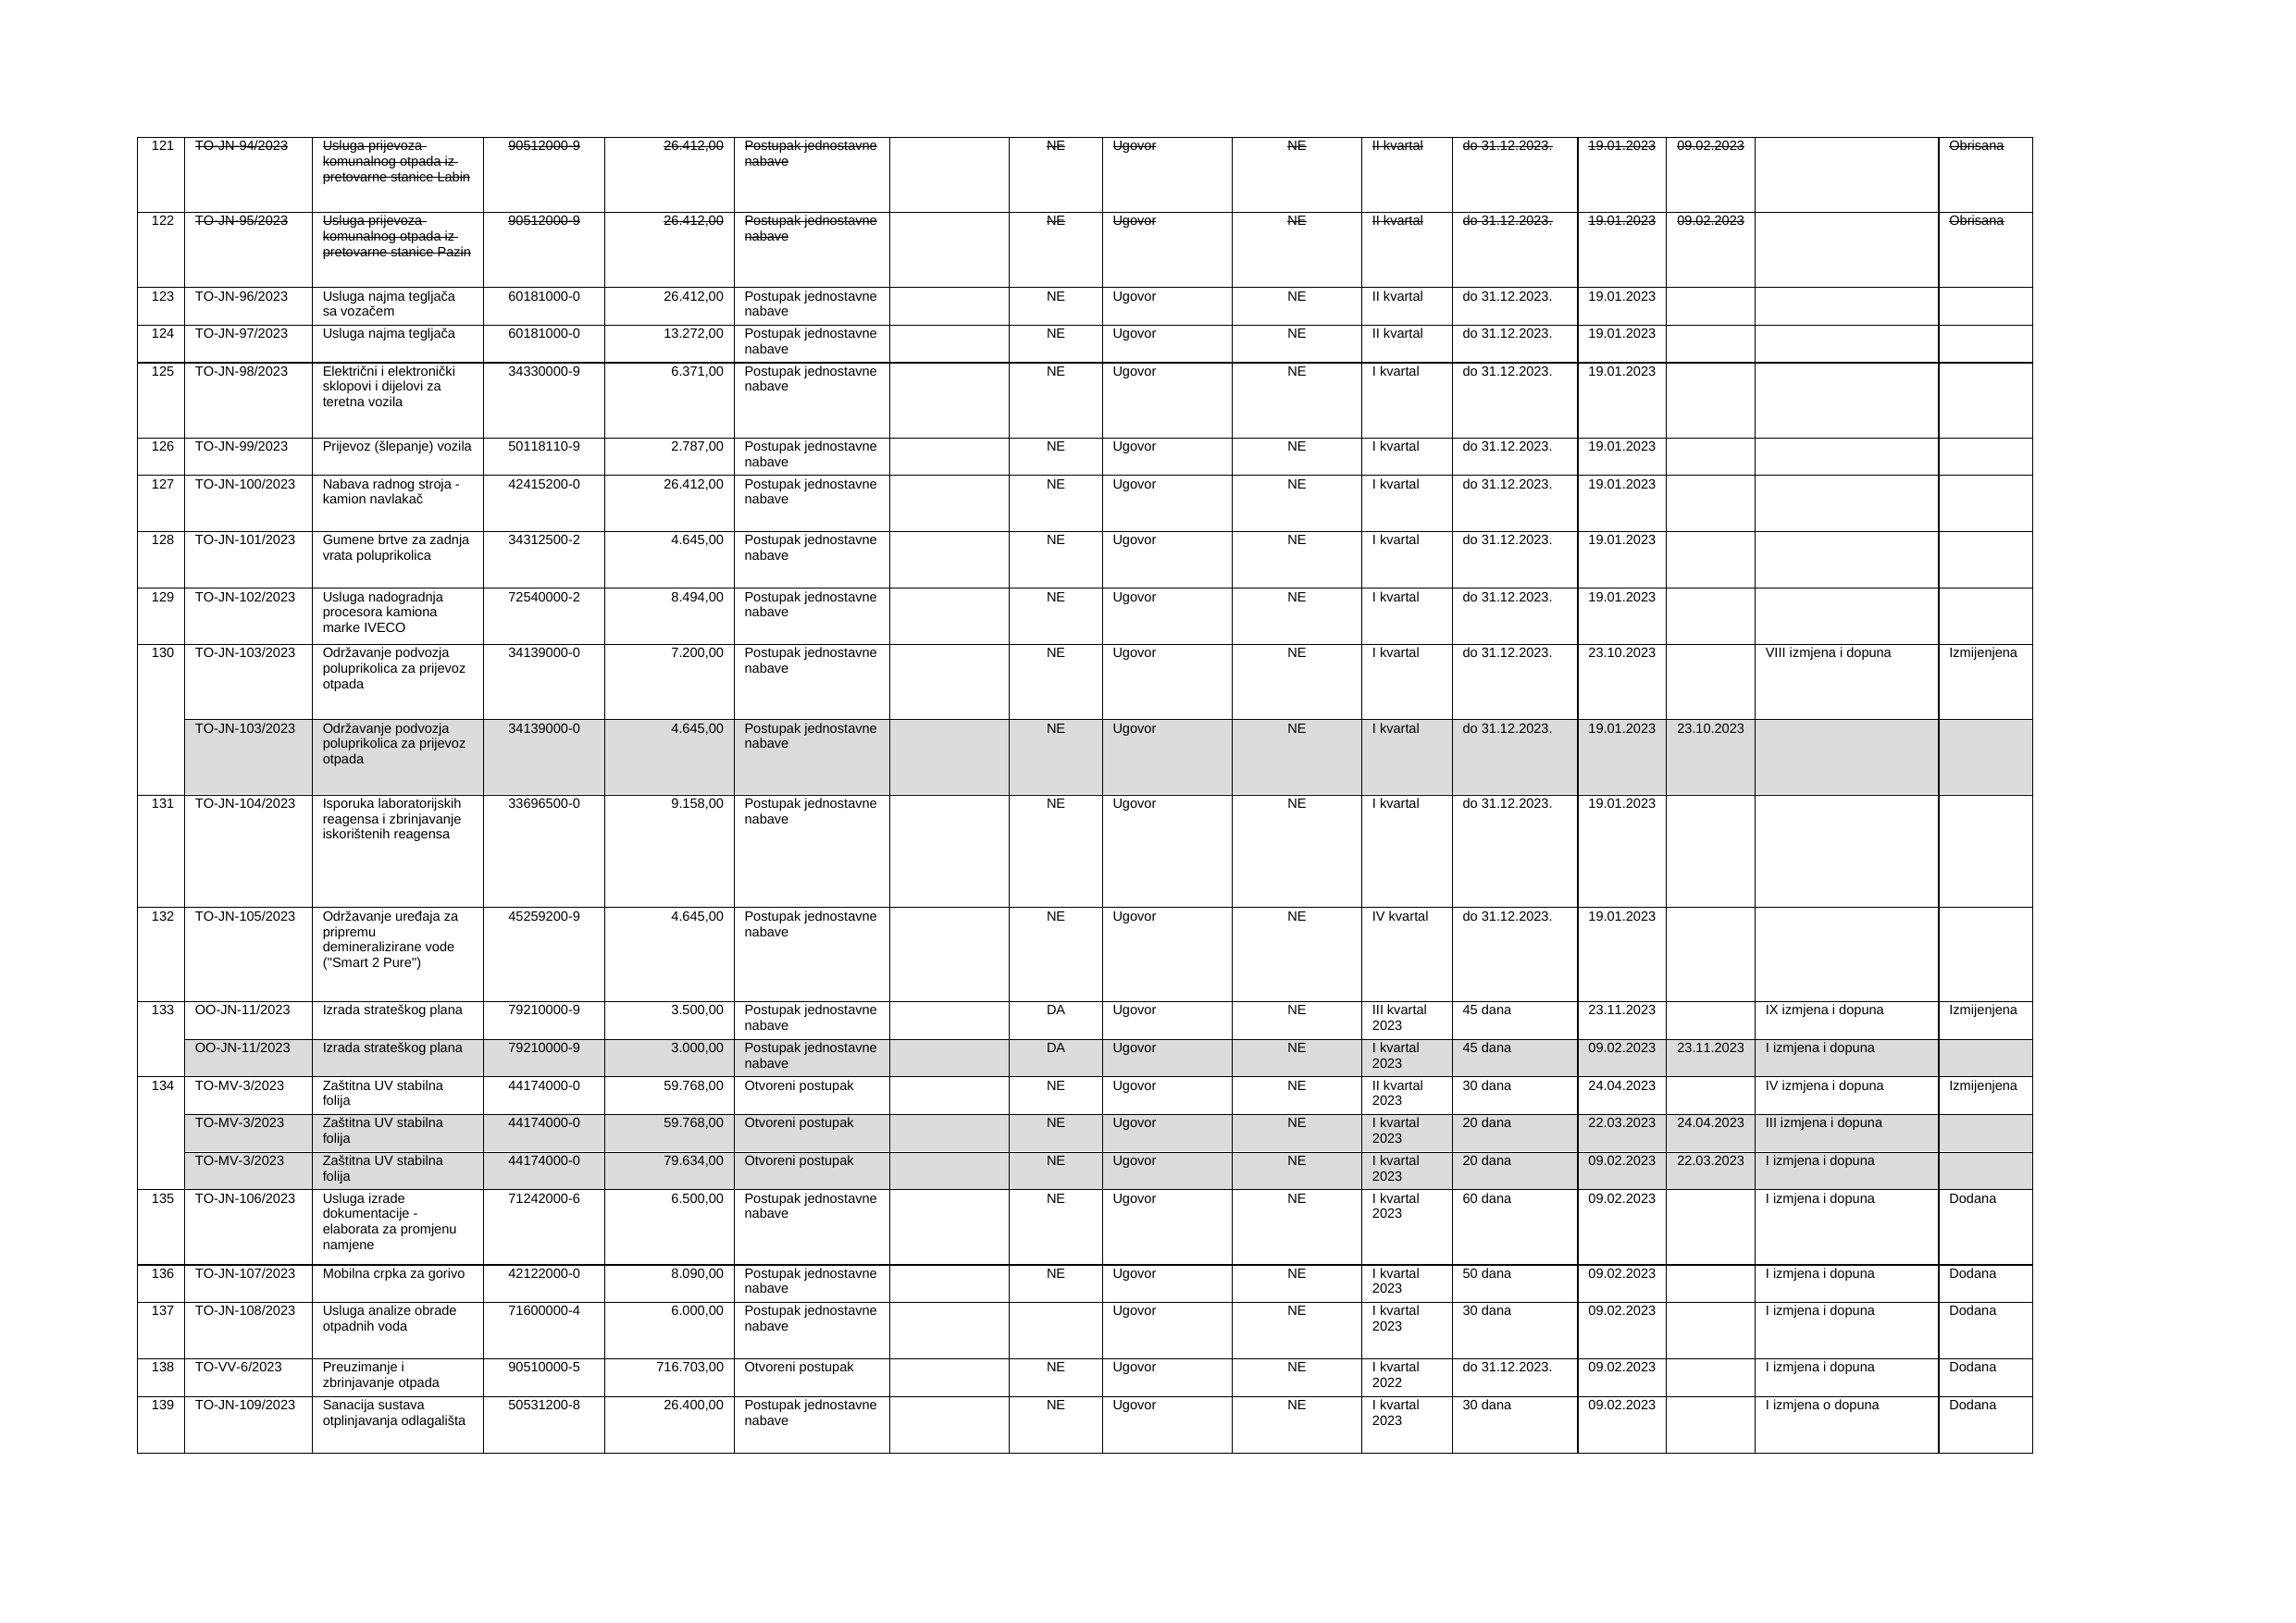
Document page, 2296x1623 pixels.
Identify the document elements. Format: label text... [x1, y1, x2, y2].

table_cell NE [1233, 364, 1361, 438]
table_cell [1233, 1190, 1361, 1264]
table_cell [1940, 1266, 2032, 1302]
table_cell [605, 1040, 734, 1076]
table_cell [890, 326, 1009, 362]
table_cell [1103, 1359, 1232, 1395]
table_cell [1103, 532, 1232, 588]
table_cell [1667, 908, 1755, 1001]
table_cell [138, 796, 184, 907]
table_cell Ugovor [1103, 213, 1232, 287]
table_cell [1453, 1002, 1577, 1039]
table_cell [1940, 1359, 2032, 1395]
table_cell 09.02.2023 [1667, 138, 1755, 212]
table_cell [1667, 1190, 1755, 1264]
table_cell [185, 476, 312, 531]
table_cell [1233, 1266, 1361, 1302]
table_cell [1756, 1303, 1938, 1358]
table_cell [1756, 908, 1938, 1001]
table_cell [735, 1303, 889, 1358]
table_cell NE [1010, 213, 1102, 287]
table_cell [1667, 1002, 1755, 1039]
table_cell 26.412,00 [605, 288, 734, 325]
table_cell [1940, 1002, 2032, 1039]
table_cell Električni i elektronički sklopovi i dijelovi za teretna vozila [313, 364, 483, 438]
table_cell 90512000-9 [484, 213, 604, 287]
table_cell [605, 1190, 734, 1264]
table_cell Postupak jednostavne nabave [735, 288, 889, 325]
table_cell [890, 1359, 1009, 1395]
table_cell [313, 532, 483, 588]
table_cell 121 [138, 138, 184, 212]
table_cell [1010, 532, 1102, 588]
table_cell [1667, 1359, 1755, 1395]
table_cell Usluga najma tegljača sa vozačem [313, 288, 483, 325]
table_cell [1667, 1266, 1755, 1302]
table_cell [1667, 364, 1755, 438]
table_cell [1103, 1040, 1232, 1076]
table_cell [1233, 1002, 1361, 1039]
table_cell Usluga prijevoza komunalnog otpada iz pretovarne stanice Pazin [313, 213, 483, 287]
table_cell do 31.12.2023. [1453, 326, 1577, 362]
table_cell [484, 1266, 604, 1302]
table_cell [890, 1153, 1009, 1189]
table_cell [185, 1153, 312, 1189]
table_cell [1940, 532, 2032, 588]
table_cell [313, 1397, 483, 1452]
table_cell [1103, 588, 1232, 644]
table_cell II kvartal [1362, 213, 1452, 287]
table_cell [1756, 213, 1938, 287]
table_cell Postupak jednostavne nabave [735, 213, 889, 287]
table_cell 19.01.2023 [1579, 326, 1666, 362]
table_cell II kvartal [1362, 326, 1452, 362]
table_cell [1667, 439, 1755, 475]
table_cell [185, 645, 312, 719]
table_cell [1756, 138, 1938, 212]
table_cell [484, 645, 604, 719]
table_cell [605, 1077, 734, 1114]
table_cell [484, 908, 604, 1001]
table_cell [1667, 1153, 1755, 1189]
table_cell [1667, 288, 1755, 325]
table_cell [1756, 364, 1938, 438]
table_cell NE [1010, 288, 1102, 325]
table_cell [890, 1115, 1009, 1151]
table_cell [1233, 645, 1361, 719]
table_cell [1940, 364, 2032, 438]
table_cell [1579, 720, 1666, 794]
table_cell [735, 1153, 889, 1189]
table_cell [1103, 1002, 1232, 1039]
table_cell TO-JN-97/2023 [185, 326, 312, 362]
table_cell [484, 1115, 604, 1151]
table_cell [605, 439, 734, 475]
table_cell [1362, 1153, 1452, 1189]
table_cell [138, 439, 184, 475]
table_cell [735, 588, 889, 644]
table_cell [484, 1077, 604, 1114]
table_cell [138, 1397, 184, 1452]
table_cell NE [1233, 213, 1361, 287]
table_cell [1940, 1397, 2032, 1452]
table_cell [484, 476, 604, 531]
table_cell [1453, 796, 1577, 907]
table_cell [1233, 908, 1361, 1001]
table_cell TO-JN-96/2023 [185, 288, 312, 325]
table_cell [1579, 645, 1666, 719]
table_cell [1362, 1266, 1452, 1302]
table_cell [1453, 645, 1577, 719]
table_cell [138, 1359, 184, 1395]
table_cell NE [1233, 326, 1361, 362]
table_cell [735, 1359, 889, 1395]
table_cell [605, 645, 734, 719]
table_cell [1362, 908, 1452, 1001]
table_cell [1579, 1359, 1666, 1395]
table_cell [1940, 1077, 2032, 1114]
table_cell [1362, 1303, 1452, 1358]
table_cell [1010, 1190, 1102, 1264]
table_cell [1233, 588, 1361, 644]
table_cell Ugovor [1103, 364, 1232, 438]
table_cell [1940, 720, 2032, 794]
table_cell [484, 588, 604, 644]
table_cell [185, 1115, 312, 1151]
table_cell [890, 138, 1009, 212]
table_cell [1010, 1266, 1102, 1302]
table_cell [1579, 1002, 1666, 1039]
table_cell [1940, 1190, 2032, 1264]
table_cell 19.01.2023 [1579, 288, 1666, 325]
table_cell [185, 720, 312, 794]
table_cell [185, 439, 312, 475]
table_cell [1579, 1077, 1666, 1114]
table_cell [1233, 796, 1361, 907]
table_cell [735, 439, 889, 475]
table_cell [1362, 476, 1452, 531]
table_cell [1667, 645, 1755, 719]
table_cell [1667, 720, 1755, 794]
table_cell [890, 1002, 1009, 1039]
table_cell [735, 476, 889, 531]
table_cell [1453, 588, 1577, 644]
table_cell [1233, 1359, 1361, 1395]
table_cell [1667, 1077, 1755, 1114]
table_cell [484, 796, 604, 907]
table_cell do 31.12.2023. [1453, 288, 1577, 325]
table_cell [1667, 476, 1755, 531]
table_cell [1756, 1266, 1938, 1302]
table_cell Obrisana [1940, 213, 2032, 287]
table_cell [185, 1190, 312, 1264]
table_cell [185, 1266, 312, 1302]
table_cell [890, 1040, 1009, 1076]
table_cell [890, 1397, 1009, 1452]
table_cell Obrisana [1940, 138, 2032, 212]
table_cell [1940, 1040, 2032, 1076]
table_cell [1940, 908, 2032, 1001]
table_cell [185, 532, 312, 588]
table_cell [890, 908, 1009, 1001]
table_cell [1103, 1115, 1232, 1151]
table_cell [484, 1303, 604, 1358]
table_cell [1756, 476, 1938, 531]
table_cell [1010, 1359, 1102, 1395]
table_cell do 31.12.2023. [1453, 364, 1577, 438]
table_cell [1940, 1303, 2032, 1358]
table_cell 13.272,00 [605, 326, 734, 362]
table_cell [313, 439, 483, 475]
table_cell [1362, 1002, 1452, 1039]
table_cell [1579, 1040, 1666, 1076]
table_cell 19.01.2023 [1579, 138, 1666, 212]
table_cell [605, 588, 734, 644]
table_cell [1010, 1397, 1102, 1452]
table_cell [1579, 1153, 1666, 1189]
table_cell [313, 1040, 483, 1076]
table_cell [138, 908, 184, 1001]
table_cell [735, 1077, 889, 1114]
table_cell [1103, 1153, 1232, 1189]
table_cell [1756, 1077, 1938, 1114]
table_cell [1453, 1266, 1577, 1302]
table_cell 123 [138, 288, 184, 325]
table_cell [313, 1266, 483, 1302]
table_cell TO-JN-94/2023 [185, 138, 312, 212]
table_cell 19.01.2023 [1579, 364, 1666, 438]
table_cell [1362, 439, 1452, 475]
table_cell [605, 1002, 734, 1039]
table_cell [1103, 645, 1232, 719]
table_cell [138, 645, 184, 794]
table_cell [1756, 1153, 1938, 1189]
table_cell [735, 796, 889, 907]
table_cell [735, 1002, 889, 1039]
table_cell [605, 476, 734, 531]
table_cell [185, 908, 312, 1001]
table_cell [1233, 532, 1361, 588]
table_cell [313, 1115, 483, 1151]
table_cell Postupak jednostavne nabave [735, 326, 889, 362]
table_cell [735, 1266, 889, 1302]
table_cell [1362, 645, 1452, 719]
table_cell NE [1010, 138, 1102, 212]
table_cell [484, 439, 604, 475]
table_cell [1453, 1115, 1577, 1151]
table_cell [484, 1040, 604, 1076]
table_cell 90512000-9 [484, 138, 604, 212]
table_cell I kvartal [1362, 364, 1452, 438]
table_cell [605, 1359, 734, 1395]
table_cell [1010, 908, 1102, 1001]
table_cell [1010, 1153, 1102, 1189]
table_cell [1940, 326, 2032, 362]
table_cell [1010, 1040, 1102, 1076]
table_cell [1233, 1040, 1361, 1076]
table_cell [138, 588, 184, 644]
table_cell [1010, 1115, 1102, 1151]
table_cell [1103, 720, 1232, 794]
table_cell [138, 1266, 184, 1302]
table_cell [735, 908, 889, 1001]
table_cell 122 [138, 213, 184, 287]
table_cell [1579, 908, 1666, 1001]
table_cell NE [1233, 288, 1361, 325]
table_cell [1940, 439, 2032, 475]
table_cell 26.412,00 [605, 213, 734, 287]
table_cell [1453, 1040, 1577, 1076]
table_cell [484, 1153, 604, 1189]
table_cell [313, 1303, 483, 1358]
table_cell TO-JN-95/2023 [185, 213, 312, 287]
table_cell 6.371,00 [605, 364, 734, 438]
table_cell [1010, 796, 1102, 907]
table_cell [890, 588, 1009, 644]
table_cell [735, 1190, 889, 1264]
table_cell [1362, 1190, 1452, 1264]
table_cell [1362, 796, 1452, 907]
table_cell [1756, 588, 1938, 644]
table_cell NE [1010, 326, 1102, 362]
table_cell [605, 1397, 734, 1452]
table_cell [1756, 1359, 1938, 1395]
table_cell [1756, 326, 1938, 362]
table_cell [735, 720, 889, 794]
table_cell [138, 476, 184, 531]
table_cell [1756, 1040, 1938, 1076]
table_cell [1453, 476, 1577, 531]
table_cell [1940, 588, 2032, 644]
table_cell II kvartal [1362, 138, 1452, 212]
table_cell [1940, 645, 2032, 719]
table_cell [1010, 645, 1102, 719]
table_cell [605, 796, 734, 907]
table_cell Usluga najma tegljača [313, 326, 483, 362]
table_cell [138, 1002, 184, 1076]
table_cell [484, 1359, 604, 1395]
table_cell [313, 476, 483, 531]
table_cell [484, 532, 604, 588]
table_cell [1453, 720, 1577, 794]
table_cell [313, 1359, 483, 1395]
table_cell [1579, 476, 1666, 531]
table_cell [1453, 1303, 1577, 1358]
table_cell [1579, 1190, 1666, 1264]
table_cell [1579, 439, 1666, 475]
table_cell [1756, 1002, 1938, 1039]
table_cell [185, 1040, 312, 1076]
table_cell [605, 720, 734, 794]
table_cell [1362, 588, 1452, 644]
table_cell [890, 288, 1009, 325]
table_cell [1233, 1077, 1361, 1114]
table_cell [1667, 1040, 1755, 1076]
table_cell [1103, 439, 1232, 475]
table_cell 60181000-0 [484, 326, 604, 362]
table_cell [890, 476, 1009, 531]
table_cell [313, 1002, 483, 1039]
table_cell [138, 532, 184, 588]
table_cell do 31.12.2023. [1453, 213, 1577, 287]
table_cell 125 [138, 364, 184, 438]
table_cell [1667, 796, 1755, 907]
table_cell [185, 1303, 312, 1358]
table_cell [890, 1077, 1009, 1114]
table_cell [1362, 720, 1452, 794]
table_cell Usluga prijevoza komunalnog otpada iz pretovarne stanice Labin [313, 138, 483, 212]
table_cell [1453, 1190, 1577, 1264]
table_cell Ugovor [1103, 288, 1232, 325]
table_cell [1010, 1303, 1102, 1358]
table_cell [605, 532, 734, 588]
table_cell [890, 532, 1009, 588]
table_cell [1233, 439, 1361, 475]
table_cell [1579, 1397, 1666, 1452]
table_cell [1940, 288, 2032, 325]
table_cell [1756, 288, 1938, 325]
table_cell NE [1010, 364, 1102, 438]
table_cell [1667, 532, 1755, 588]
table_cell 34330000-9 [484, 364, 604, 438]
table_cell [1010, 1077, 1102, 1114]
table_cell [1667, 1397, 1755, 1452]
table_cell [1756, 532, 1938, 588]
table_cell Ugovor [1103, 138, 1232, 212]
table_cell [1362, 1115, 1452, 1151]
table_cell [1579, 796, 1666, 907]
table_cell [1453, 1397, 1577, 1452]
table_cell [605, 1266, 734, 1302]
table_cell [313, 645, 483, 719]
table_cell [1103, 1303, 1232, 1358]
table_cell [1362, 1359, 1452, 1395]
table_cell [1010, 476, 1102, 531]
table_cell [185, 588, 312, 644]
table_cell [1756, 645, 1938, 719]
table_cell Ugovor [1103, 326, 1232, 362]
table_cell do 31.12.2023. [1453, 138, 1577, 212]
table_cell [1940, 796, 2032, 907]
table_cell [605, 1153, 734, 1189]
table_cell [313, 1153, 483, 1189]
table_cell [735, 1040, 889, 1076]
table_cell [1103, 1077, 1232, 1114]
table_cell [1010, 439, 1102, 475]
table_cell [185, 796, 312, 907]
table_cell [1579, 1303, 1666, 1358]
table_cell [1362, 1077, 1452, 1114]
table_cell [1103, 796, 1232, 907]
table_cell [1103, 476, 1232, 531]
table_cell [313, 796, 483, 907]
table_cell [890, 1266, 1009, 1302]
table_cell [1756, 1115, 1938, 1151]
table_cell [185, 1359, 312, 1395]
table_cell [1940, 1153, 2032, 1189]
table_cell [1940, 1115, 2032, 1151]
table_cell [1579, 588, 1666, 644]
table_cell [890, 364, 1009, 438]
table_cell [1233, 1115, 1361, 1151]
table_cell [1667, 326, 1755, 362]
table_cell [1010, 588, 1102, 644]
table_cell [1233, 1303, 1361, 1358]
table_cell [890, 213, 1009, 287]
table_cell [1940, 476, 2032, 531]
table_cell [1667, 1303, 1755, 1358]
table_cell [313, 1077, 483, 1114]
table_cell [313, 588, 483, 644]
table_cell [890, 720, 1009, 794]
table_cell 60181000-0 [484, 288, 604, 325]
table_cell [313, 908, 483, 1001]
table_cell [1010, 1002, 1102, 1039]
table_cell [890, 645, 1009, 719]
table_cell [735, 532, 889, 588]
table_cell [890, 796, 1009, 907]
table_cell TO-JN-98/2023 [185, 364, 312, 438]
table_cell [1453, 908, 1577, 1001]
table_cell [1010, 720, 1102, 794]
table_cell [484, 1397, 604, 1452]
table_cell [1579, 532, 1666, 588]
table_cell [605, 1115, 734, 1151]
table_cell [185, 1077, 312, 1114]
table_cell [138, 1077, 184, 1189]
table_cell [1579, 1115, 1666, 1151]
table_cell 26.412,00 [605, 138, 734, 212]
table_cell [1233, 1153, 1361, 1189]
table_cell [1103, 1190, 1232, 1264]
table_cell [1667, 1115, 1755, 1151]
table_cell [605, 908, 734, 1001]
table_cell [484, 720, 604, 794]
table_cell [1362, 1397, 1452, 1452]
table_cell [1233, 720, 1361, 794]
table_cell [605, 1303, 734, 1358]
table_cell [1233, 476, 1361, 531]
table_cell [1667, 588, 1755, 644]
table_cell II kvartal [1362, 288, 1452, 325]
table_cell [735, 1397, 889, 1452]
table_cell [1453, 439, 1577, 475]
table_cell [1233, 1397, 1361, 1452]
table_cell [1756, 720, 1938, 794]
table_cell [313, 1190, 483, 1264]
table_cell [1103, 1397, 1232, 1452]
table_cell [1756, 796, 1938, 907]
table_cell NE [1233, 138, 1361, 212]
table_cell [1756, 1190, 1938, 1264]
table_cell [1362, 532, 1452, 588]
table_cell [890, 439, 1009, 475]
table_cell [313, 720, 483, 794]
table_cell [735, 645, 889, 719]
table_cell 124 [138, 326, 184, 362]
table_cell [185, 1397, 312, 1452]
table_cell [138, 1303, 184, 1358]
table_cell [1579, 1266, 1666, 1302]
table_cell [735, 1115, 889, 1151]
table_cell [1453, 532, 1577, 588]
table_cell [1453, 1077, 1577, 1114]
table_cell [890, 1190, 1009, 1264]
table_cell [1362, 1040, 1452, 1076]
table_cell 09.02.2023 [1667, 213, 1755, 287]
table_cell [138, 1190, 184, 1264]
table_cell Postupak jednostavne nabave [735, 364, 889, 438]
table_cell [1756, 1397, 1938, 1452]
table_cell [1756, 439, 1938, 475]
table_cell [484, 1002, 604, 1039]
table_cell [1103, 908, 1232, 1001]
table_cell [735, 138, 889, 212]
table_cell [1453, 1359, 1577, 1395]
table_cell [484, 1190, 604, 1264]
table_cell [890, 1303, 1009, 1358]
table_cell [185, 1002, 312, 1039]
table_cell 19.01.2023 [1579, 213, 1666, 287]
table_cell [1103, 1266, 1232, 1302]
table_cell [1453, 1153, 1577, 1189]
